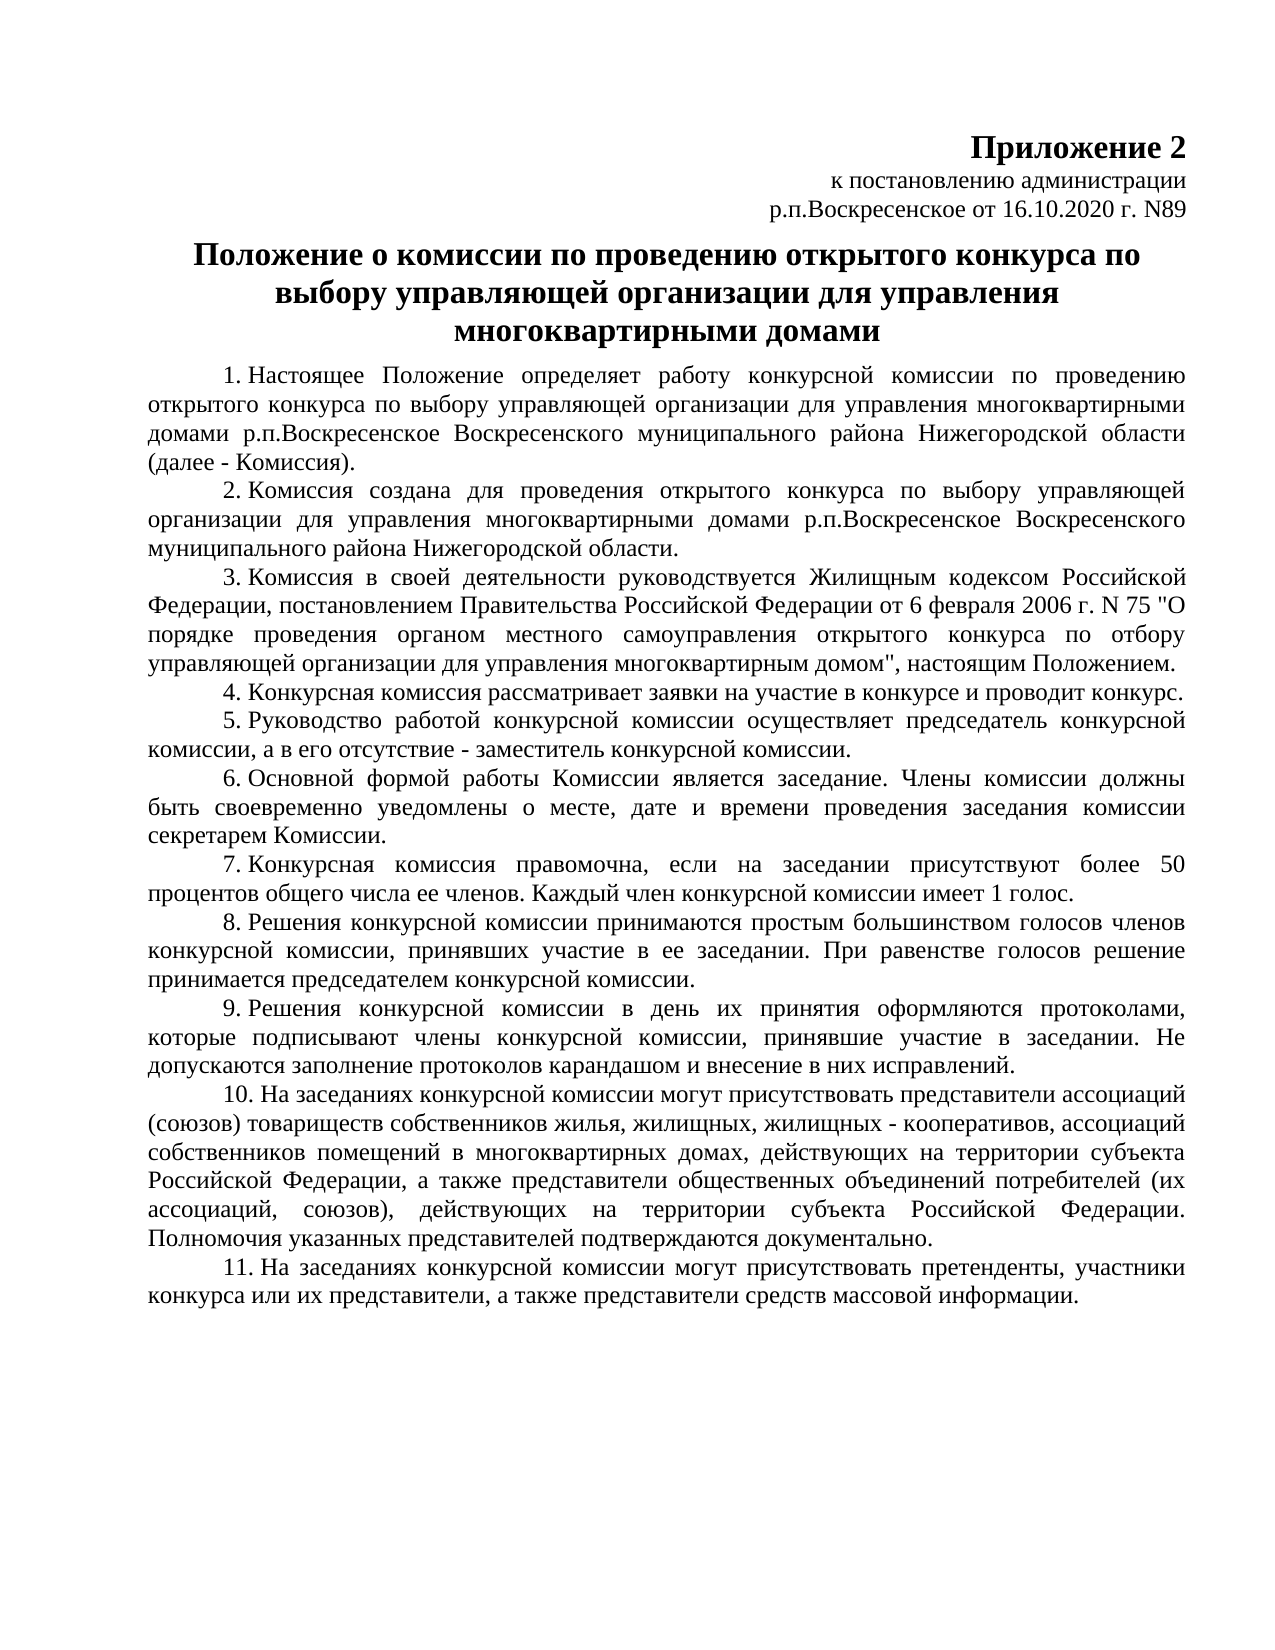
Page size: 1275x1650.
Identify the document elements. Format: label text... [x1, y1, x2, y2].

text 3. Комиссия в своей деятельности руководствуется Жилищным кодексом Российской Федерации, постановлением Правительства Российской Федерации от 6 февраля 2006 г. N 75 "О порядке проведения органом местного самоуправления открытого конкурса по отбору управляющей организации для управления многоквартирным домом", настоящим Положением. [148, 562, 1186, 677]
text 1. Настоящее Положение определяет работу конкурсной комиссии по проведению открытого конкурса по выбору управляющей организации для управления многоквартирными домами р.п.Воскресенское Воскресенского муниципального района Нижегородской области (далее - Комиссия). [148, 360, 1186, 475]
text 8. Решения конкурсной комиссии принимаются простым большинством голосов членов конкурсной комиссии, принявших участие в ее заседании. При равенстве голосов решение принимается председателем конкурсной комиссии. [148, 907, 1186, 993]
text Положение о комиссии по проведению открытого конкурса по выбору управляющей организации для управления многоквартирными домами [148, 234, 1186, 349]
text Приложение 2 [148, 127, 1186, 165]
text 9. Решения конкурсной комиссии в день их принятия оформляются протоколами, которые подписывают члены конкурсной комиссии, принявшие участие в заседании. Не допускаются заполнение протоколов карандашом и внесение в них исправлений. [148, 993, 1186, 1079]
text 7. Конкурсная комиссия правомочна, если на заседании присутствуют более 50 процентов общего числа ее членов. Каждый член конкурсной комиссии имеет 1 голос. [148, 849, 1186, 907]
text 4. Конкурсная комиссия рассматривает заявки на участие в конкурсе и проводит конкурс. [148, 677, 1186, 705]
text 10. На заседаниях конкурсной комиссии могут присутствовать представители ассоциаций (союзов) товариществ собственников жилья, жилищных, жилищных - кооперативов, ассоциаций собственников помещений в многоквартирных домах, действующих на территории субъекта Российской Федерации, а также представители общественных объединений потребителей (их ассоциаций, союзов), действующих на территории субъекта Российской Федерации. Полномочия указанных представителей подтверждаются документально. [148, 1079, 1186, 1252]
text 5. Руководство работой конкурсной комиссии осуществляет председатель конкурсной комиссии, а в его отсутствие - заместитель конкурсной комиссии. [148, 705, 1186, 763]
text 11. На заседаниях конкурсной комиссии могут присутствовать претенденты, участники конкурса или их представители, а также представители средств массовой информации. [148, 1252, 1186, 1309]
text к постановлению администрации [148, 165, 1186, 194]
text 6. Основной формой работы Комиссии является заседание. Члены комиссии должны быть своевременно уведомлены о месте, дате и времени проведения заседания комиссии секретарем Комиссии. [148, 763, 1186, 849]
text р.п.Воскресенское от 16.10.2020 г. N89 [148, 194, 1186, 223]
text 2. Комиссия создана для проведения открытого конкурса по выбору управляющей организации для управления многоквартирными домами р.п.Воскресенское Воскресенского муниципального района Нижегородской области. [148, 475, 1186, 562]
